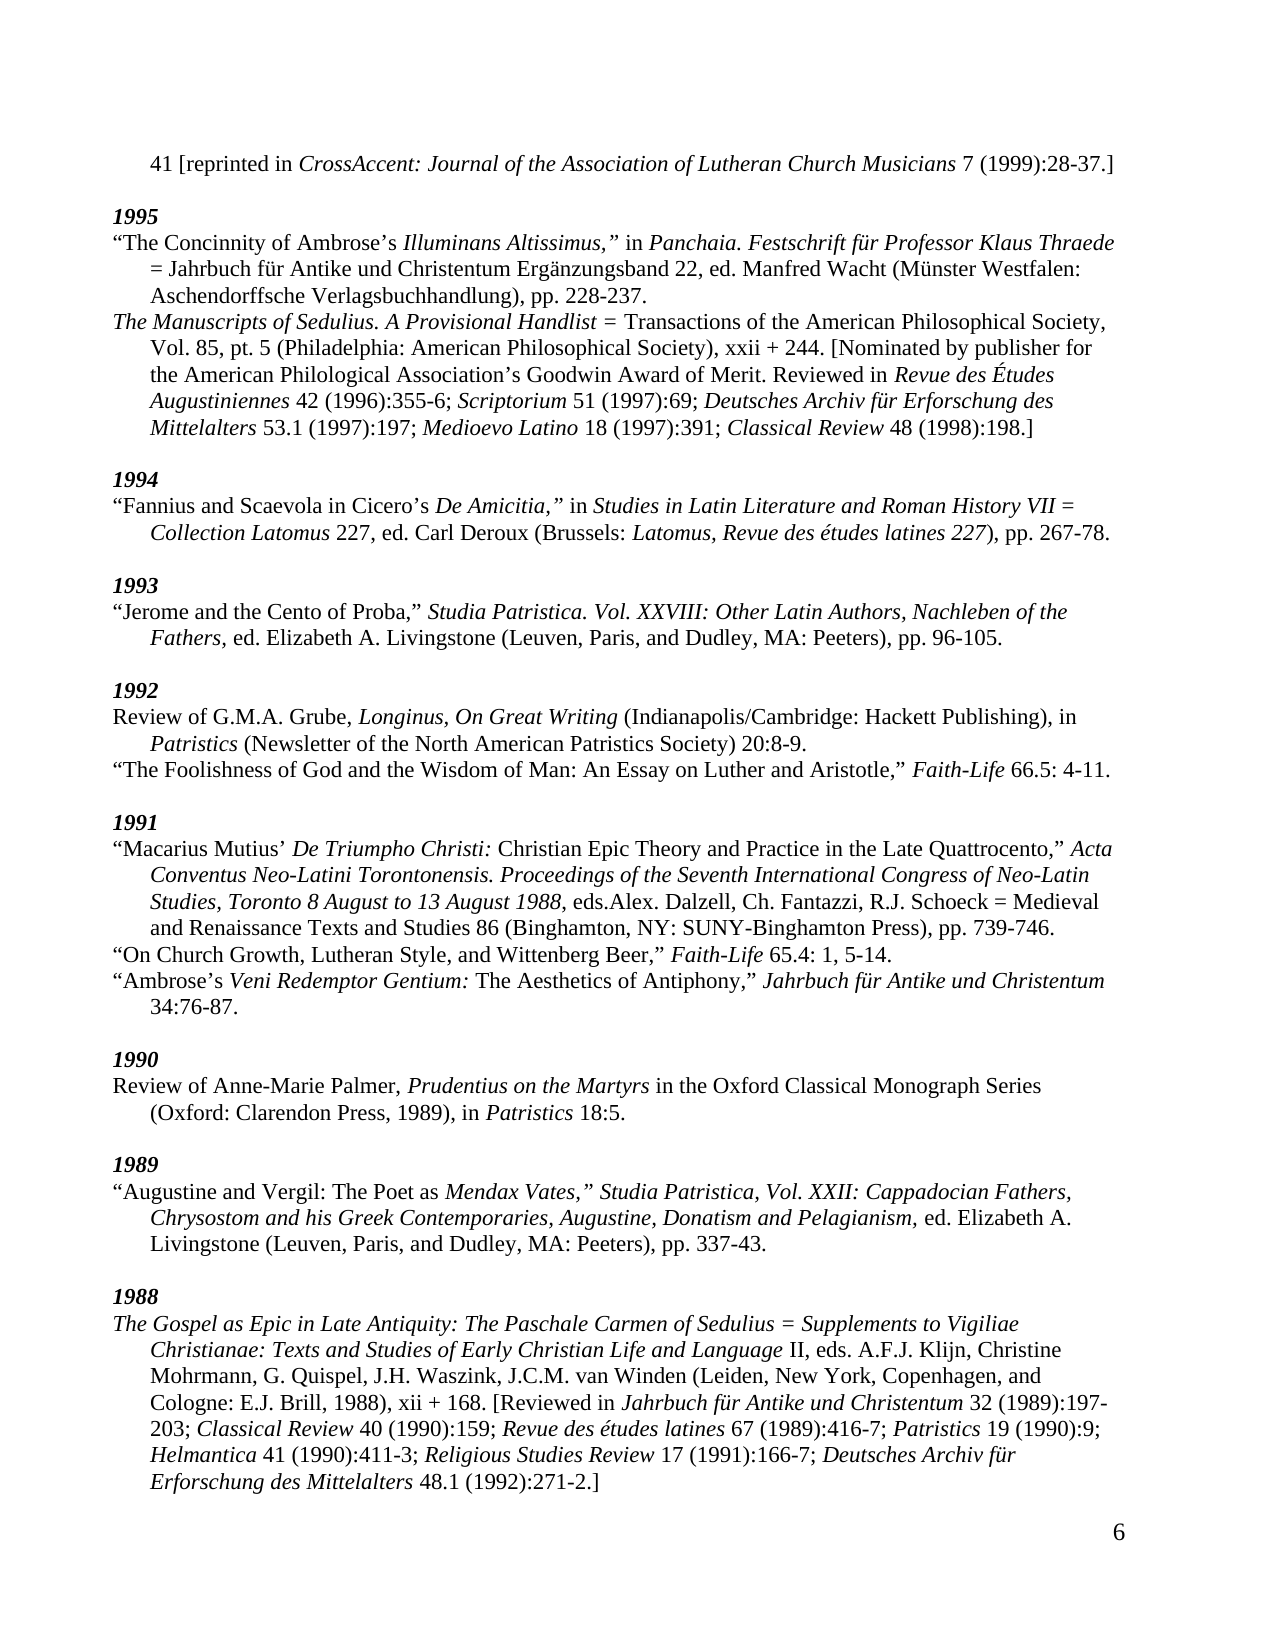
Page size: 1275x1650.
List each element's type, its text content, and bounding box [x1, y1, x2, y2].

text 1992 [112, 677, 1125, 703]
text 1988 [112, 1283, 1125, 1309]
text “Fannius and Scaevola in Cicero’s De Amicitia,” in Studies in Latin Literature and Roman History VII = Collection Latomus 227, ed. Carl Deroux (Brussels: Latomus, Revue des études latines 227), pp. 267-78. [112, 493, 1125, 545]
text The Manuscripts of Sedulius. A Provisional Handlist = Transactions of the American Philosophical Society, Vol. 85, pt. 5 (Philadelphia: American Philosophical Society), xxii + 244. [Nominated by publisher for the American Philological Association’s Goodwin Award of Merit. Reviewed in Revue des Études Augustiniennes 42 (1996):355-6; Scriptorium 51 (1997):69; Deutsches Archiv für Erforschung des Mittelalters 53.1 (1997):197; Medioevo Latino 18 (1997):391; Classical Review 48 (1998):198.] [112, 308, 1125, 440]
text “Augustine and Vergil: The Poet as Mendax Vates,” Studia Patristica, Vol. XXII: Cappadocian Fathers, Chrysostom and his Greek Contemporaries, Augustine, Donatism and Pelagianism, ed. Elizabeth A. Livingstone (Leuven, Paris, and Dudley, MA: Peeters), pp. 337-43. [112, 1178, 1125, 1257]
text Review of G.M.A. Grube, Longinus, On Great Writing (Indianapolis/Cambridge: Hackett Publishing), in Patristics (Newsletter of the North American Patristics Society) 20:8-9. [112, 703, 1125, 756]
text Review of Anne-Marie Palmer, Prudentius on the Martyrs in the Oxford Classical Monograph Series (Oxford: Clarendon Press, 1989), in Patristics 18:5. [112, 1072, 1125, 1125]
text “The Foolishness of God and the Wisdom of Man: An Essay on Luther and Aristotle,” Faith-Life 66.5: 4-11. [112, 756, 1125, 782]
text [112, 150, 1125, 176]
text “The Concinnity of Ambrose’s Illuminans Altissimus,” in Panchaia. Festschrift für Professor Klaus Thraede = Jahrbuch für Antike und Christentum Ergänzungsband 22, ed. Manfred Wacht (Münster Westfalen: Aschendorffsche Verlagsbuchhandlung), pp. 228-237. [112, 229, 1125, 308]
text “Jerome and the Cento of Proba,” Studia Patristica. Vol. XXVIII: Other Latin Authors, Nachleben of the Fathers, ed. Elizabeth A. Livingstone (Leuven, Paris, and Dudley, MA: Peeters), pp. 96-105. [112, 598, 1125, 651]
text 1995 [112, 203, 1125, 229]
text “Ambrose’s Veni Redemptor Gentium: The Aesthetics of Antiphony,” Jahrbuch für Antike und Christentum 34:76-87. [112, 967, 1125, 1020]
text The Gospel as Epic in Late Antiquity: The Paschale Carmen of Sedulius = Supplements to Vigiliae Christianae: Texts and Studies of Early Christian Life and Language II, eds. A.F.J. Klijn, Christine Mohrmann, G. Quispel, J.H. Waszink, J.C.M. van Winden (Leiden, New York, Copenhagen, and Cologne: E.J. Brill, 1988), xii + 168. [Reviewed in Jahrbuch für Antike und Christentum 32 (1989):197-203; Classical Review 40 (1990):159; Revue des études latines 67 (1989):416-7; Patristics 19 (1990):9; Helmantica 41 (1990):411-3; Religious Studies Review 17 (1991):166-7; Deutsches Archiv für Erforschung des Mittelalters 48.1 (1992):271-2.] [112, 1309, 1125, 1494]
text 1991 [112, 809, 1125, 835]
text 1993 [112, 572, 1125, 598]
text 1994 [112, 466, 1125, 493]
text “On Church Growth, Lutheran Style, and Wittenberg Beer,” Faith-Life 65.4: 1, 5-14. [112, 941, 1125, 967]
text 1990 [112, 1046, 1125, 1072]
text 1989 [112, 1151, 1125, 1178]
text “Macarius Mutius’ De Triumpho Christi: Christian Epic Theory and Practice in the Late Quattrocento,” Acta Conventus Neo-Latini Torontonensis. Proceedings of the Seventh International Congress of Neo-Latin Studies, Toronto 8 August to 13 August 1988, eds.Alex. Dalzell, Ch. Fantazzi, R.J. Schoeck = Medieval and Renaissance Texts and Studies 86 (Binghamton, NY: SUNY-Binghamton Press), pp. 739-746. [112, 835, 1125, 941]
